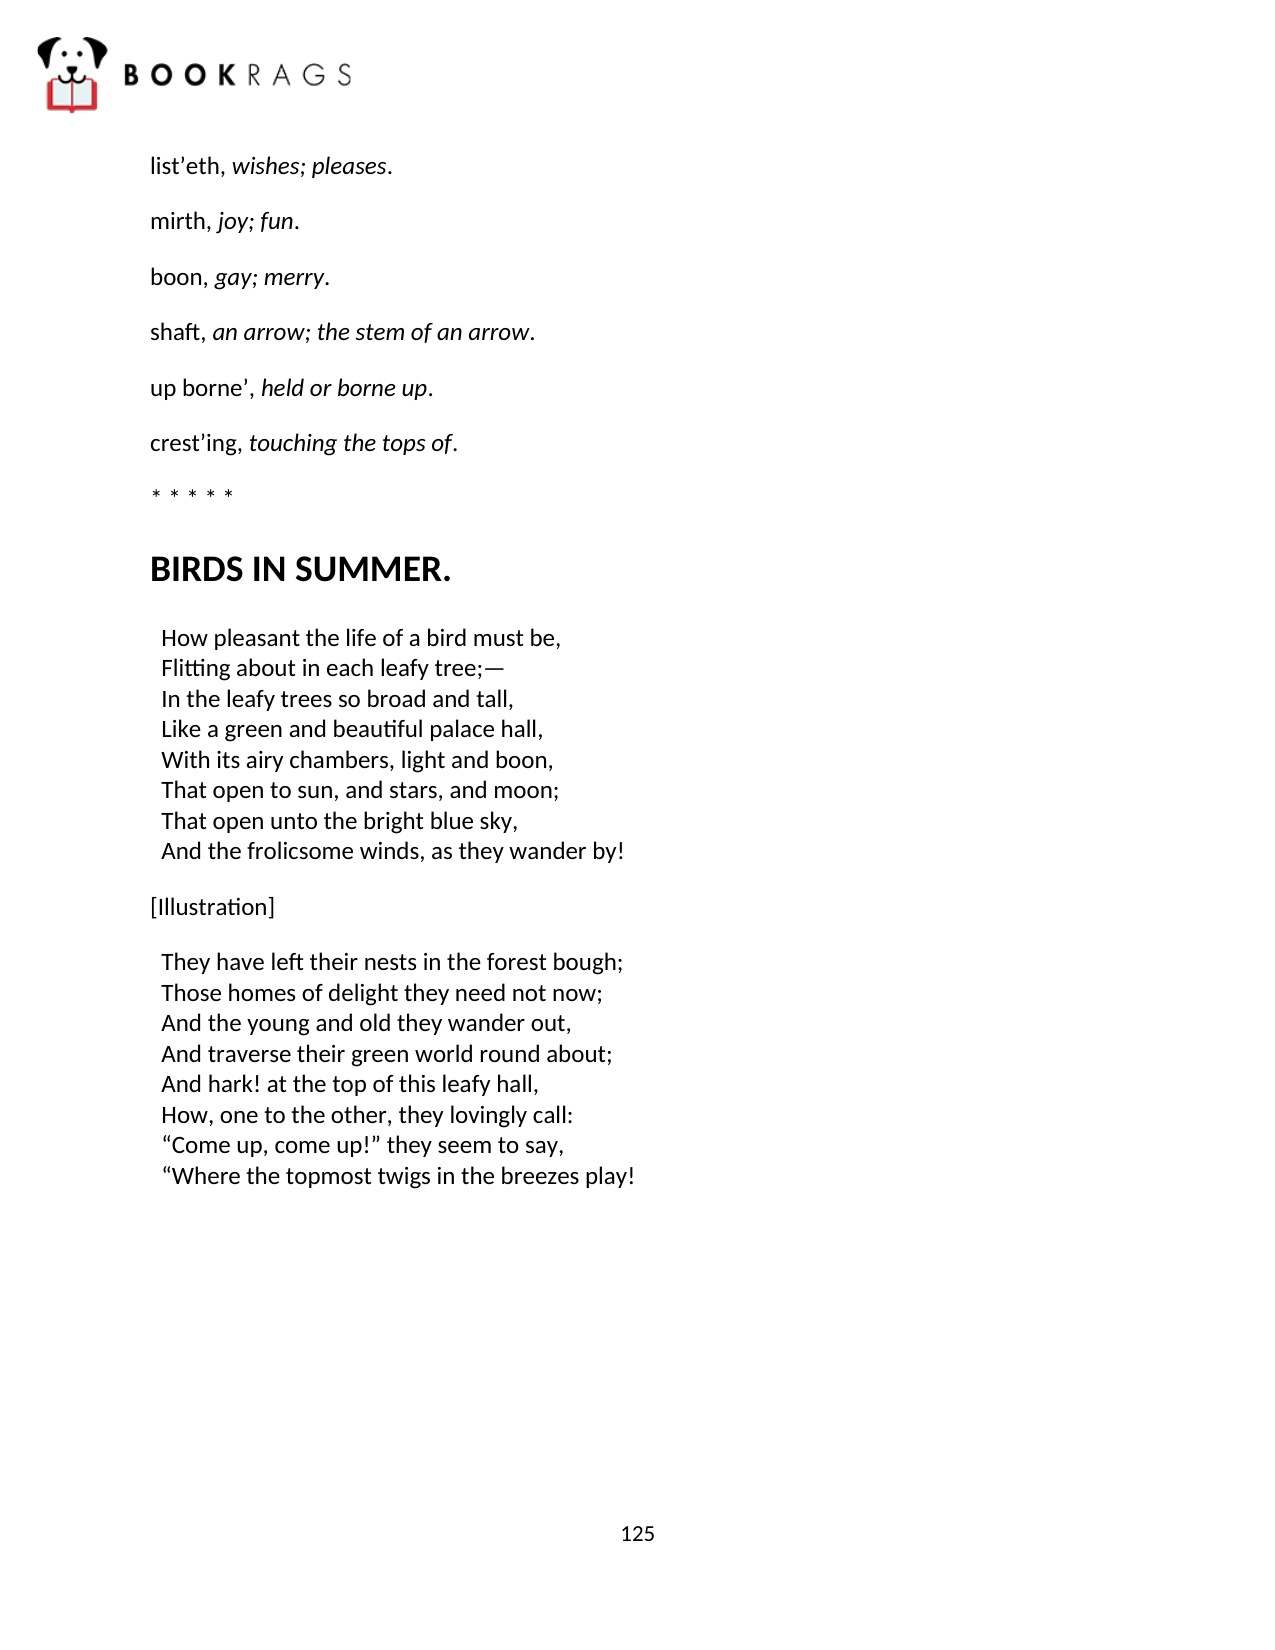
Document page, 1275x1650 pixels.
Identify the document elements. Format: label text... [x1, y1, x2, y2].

text BIRDS IN SUMMER. [150, 545, 1125, 591]
text up borne’, held or borne up. [150, 372, 1125, 403]
text mirth, joy; fun. [150, 206, 1125, 236]
text They have left their nests in the forest bough; Those homes of delight they need not now; And the young and old they wander out, And traverse their green world round about; And hark! at the top of this leafy hall, How, one to the other, they lovingly call: “Come up, come up!” they seem to say, “Where the topmost twigs in the breezes play! [150, 946, 1125, 1191]
picture [37, 37, 351, 113]
text [Illustration] [150, 891, 1125, 921]
text How pleasant the life of a bird must be, Flitting about in each leafy tree;—­ In the leafy trees so broad and tall, Like a green and beautiful palace hall, With its airy chambers, light and boon, That open to sun, and stars, and moon; That open unto the bright blue sky, And the frolicsome winds, as they wander by! [150, 622, 1125, 866]
text crest’ing, touching the tops of. [150, 428, 1125, 458]
text list’eth, wishes; pleases. [150, 150, 1125, 181]
text shaft, an arrow; the stem of an arrow. [150, 317, 1125, 347]
text * * * * * [150, 483, 1125, 514]
text boon, gay; merry. [150, 261, 1125, 292]
